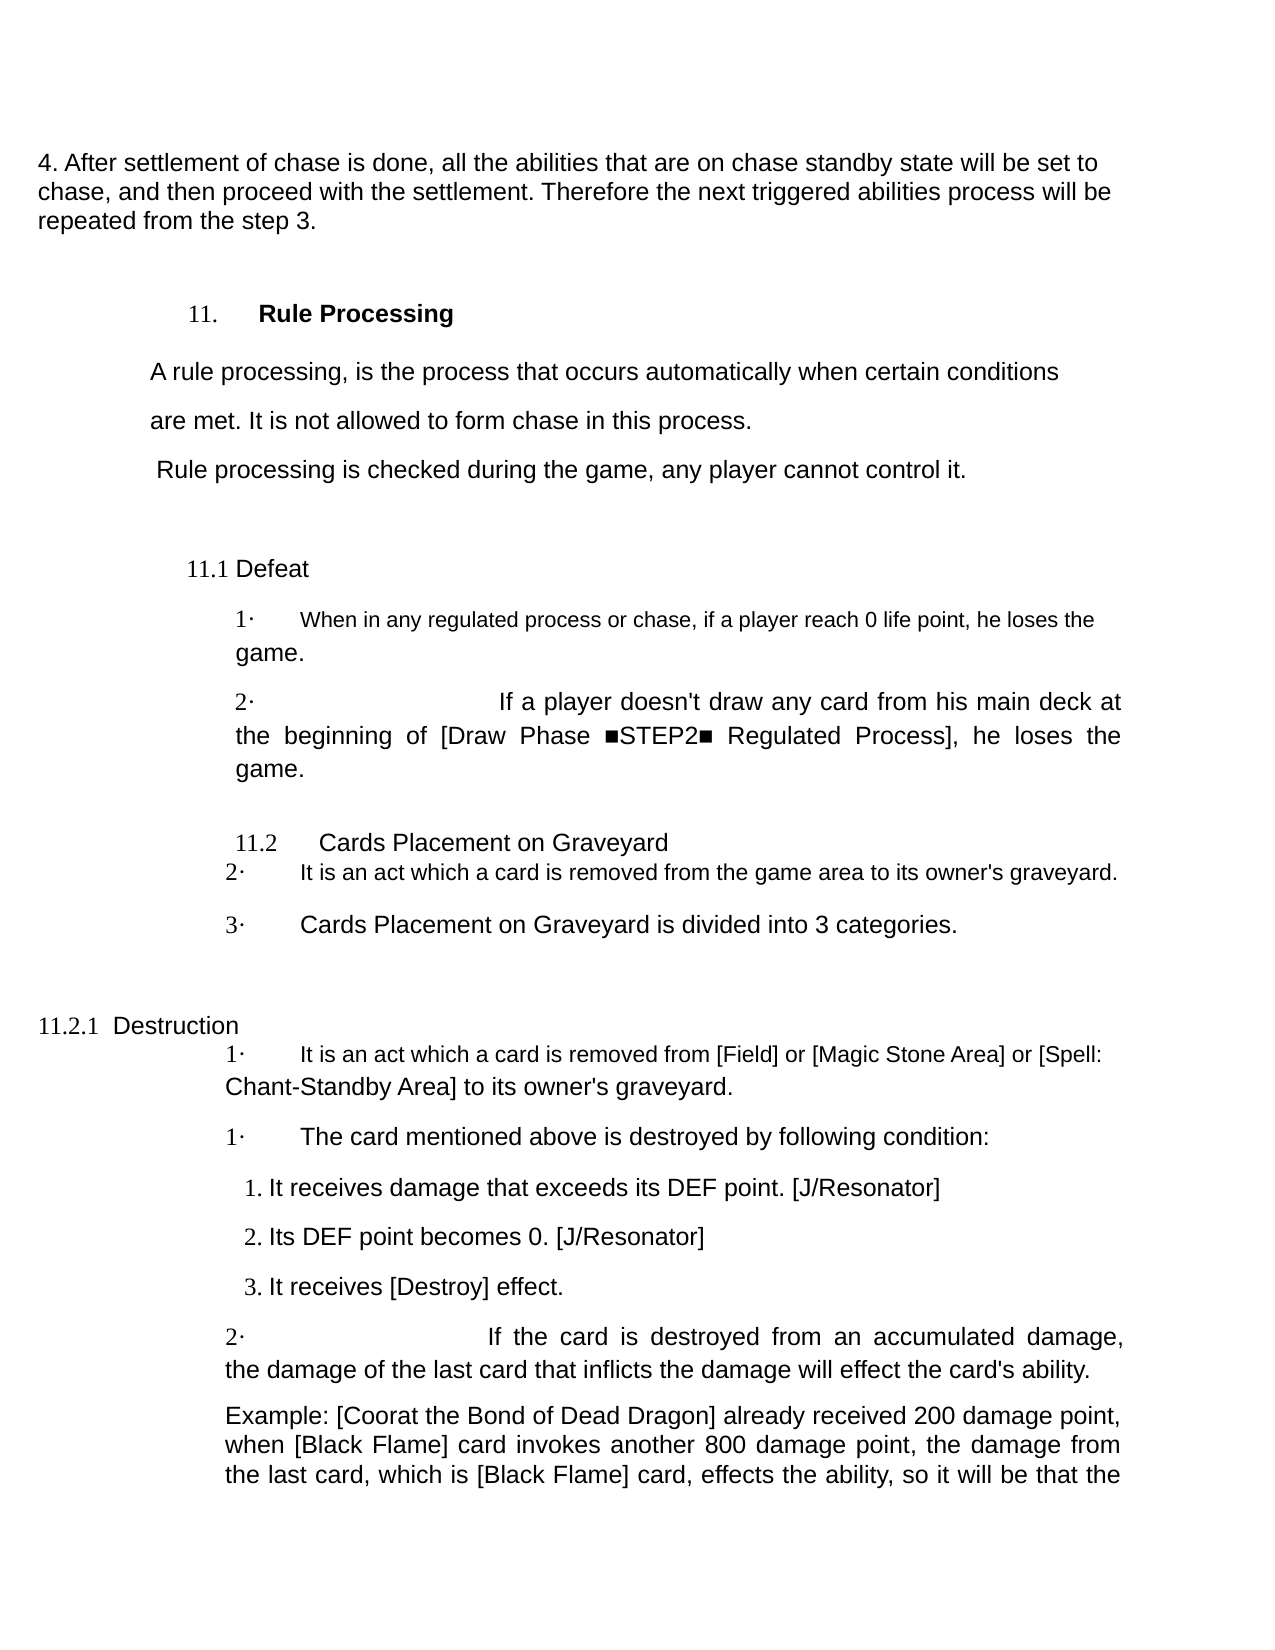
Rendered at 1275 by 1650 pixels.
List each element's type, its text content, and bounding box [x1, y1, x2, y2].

list Rule Processing [188, 298, 1125, 327]
list Its DEF point becomes 0. [J/Resonator] [244, 1222, 1125, 1251]
list Cards Placement on Graveyard is divided into 3 categories. [225, 910, 1125, 939]
list Defeat [186, 554, 1125, 583]
list It is an act which a card is removed from [Field] or [Magic Stone Area] or [Spell: [225, 1039, 1125, 1068]
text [225, 1401, 1123, 1488]
list Destruction [38, 1011, 1125, 1039]
list If the card is destroyed from an accumulated damage, the damage of the last card that inflicts the damage will effect the card's ability. [225, 1322, 1125, 1384]
text Chant-Standby Area] to its owner's graveyard. [225, 1072, 1125, 1101]
list The card mentioned above is destroyed by following condition: [225, 1122, 1125, 1151]
list It is an act which a card is removed from the game area to its owner's graveyard. [225, 857, 1125, 885]
text Rule processing is checked during the game, any player cannot control it. [156, 455, 1125, 484]
list It receives damage that exceeds its DEF point. [J/Resonator] [244, 1173, 1125, 1201]
list It receives [Destroy] effect. [244, 1272, 1125, 1301]
text A rule processing, is the process that occurs automatically when certain conditions are met. It is not allowed to form chase in this process. [150, 357, 1060, 434]
list When in any regulated process or chase, if a player reach 0 life point, he loses the [234, 604, 1125, 633]
list Cards Placement on Graveyard [234, 828, 1125, 857]
text game. [235, 638, 1125, 666]
text 4. After settlement of chase is done, all the abilities that are on chase standby state will be set to chase, and then proceed with the settlement. Therefore the next triggered abilities process will be repeated from the step 3. [38, 148, 1125, 234]
list If a player doesn't draw any card from his main deck at the beginning of [Draw Phase ■STEP2■ Regulated Process], he loses the game. [234, 687, 1123, 783]
